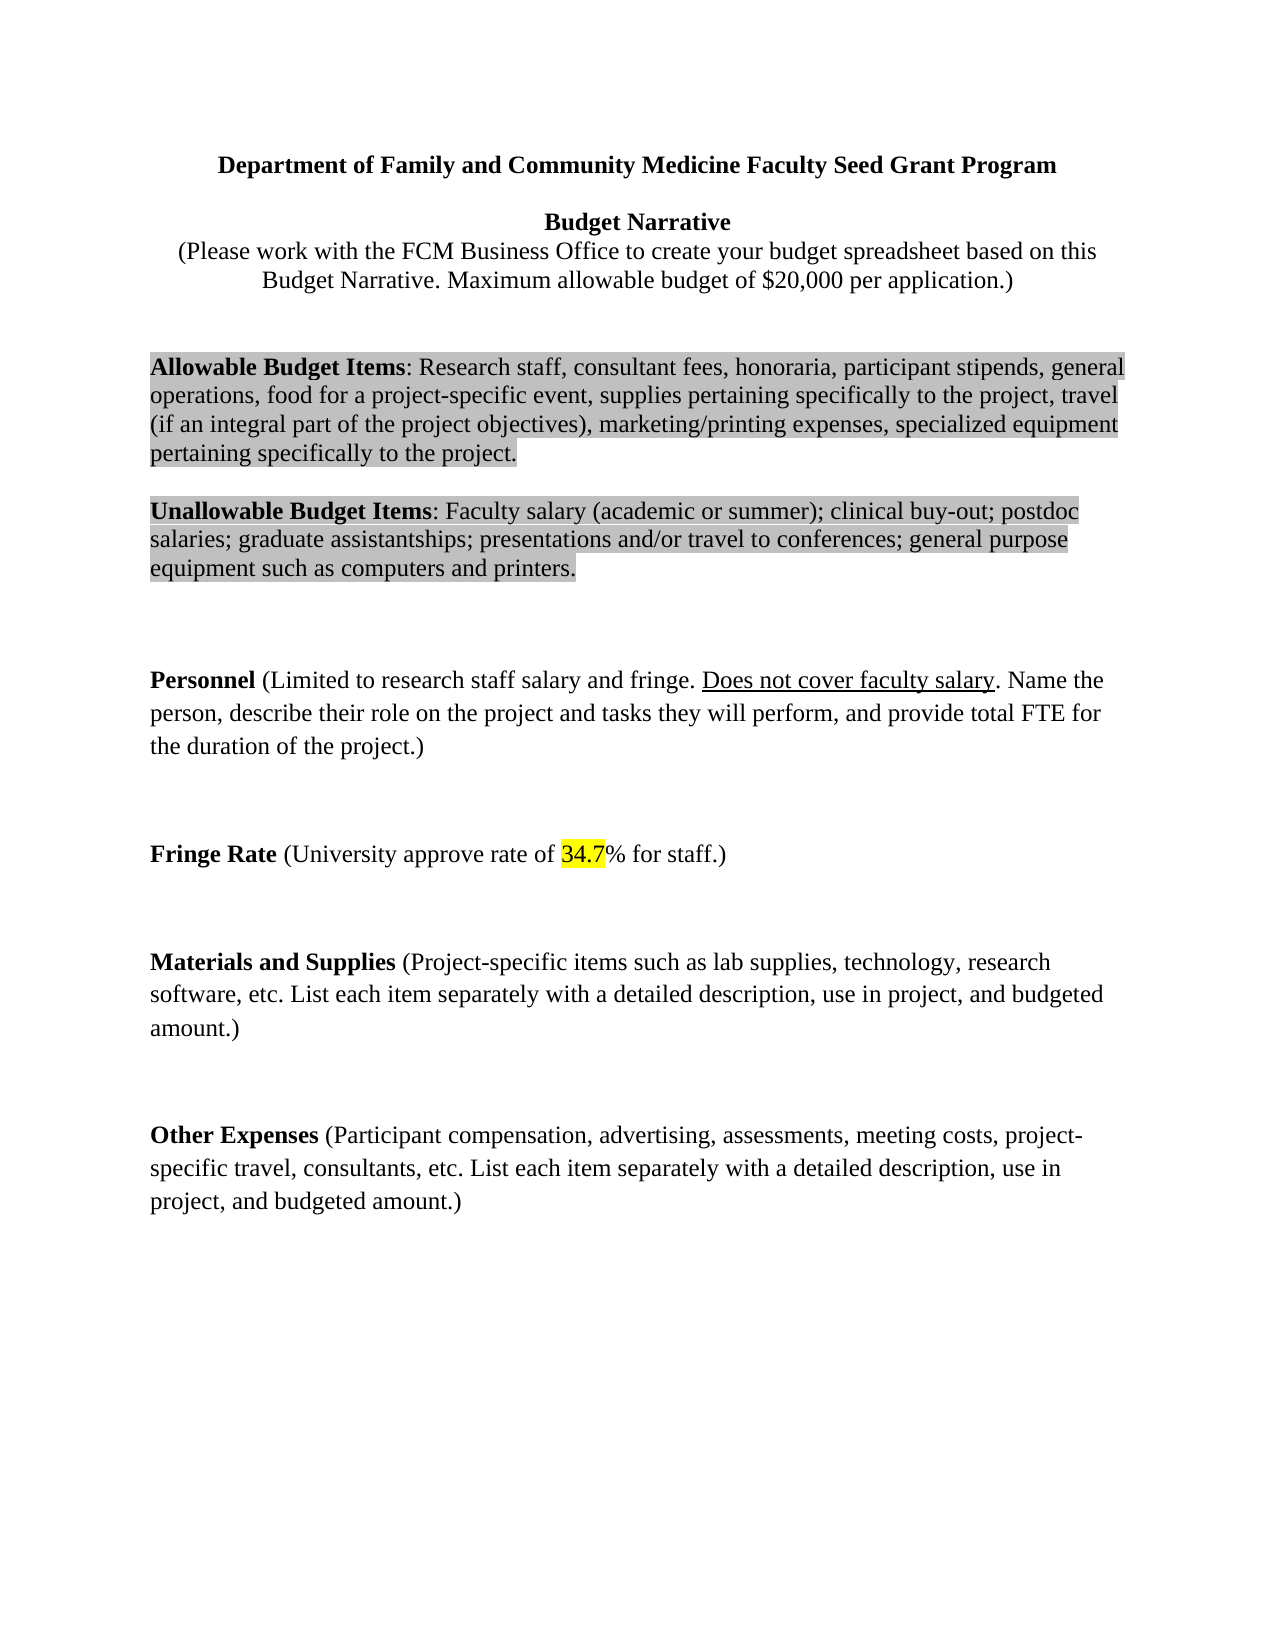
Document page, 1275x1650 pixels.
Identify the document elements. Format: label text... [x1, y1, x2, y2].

text Department of Family and Community Medicine Faculty Seed Grant Program [150, 150, 1125, 179]
text Unallowable Budget Items: Faculty salary (academic or summer); clinical buy-out; postdoc salaries; graduate assistantships; presentations and/or travel to conferences; general purpose equipment such as computers and printers. [341, 496, 1125, 582]
text Personnel (Limited to research staff salary and fringe. Does not cover faculty salary. Name the person, describe their role on the project and tasks they will perform, and provide total FTE for the duration of the project.) [150, 665, 1125, 760]
text Fringe Rate (University approve rate of 34.7% for staff.) [150, 839, 561, 868]
text Allowable Budget Items: Research staff, consultant fees, honoraria, participant stipends, general operations, food for a project-specific event, supplies pertaining specifically to the project, travel (if an integral part of the project objectives), marketing/printing expenses, specialized equipment pertaining specifically to the project. [517, 380, 1125, 467]
text Other Expenses (Participant compensation, advertising, assessments, meeting costs, project-specific travel, consultants, etc. List each item separately with a detailed description, use in project, and budgeted amount.) [150, 1120, 1125, 1215]
text Fringe Rate (University approve rate of 34.7% for staff.) [605, 839, 1125, 868]
text (Please work with the FCM Business Office to create your budget spreadsheet based on this Budget Narrative. Maximum allowable budget of $20,000 per application.) [150, 236, 1125, 294]
text Budget Narrative [150, 207, 1125, 236]
text Materials and Supplies (Project-specific items such as lab supplies, technology, research software, etc. List each item separately with a detailed description, use in project, and budgeted amount.) [150, 947, 1125, 1041]
